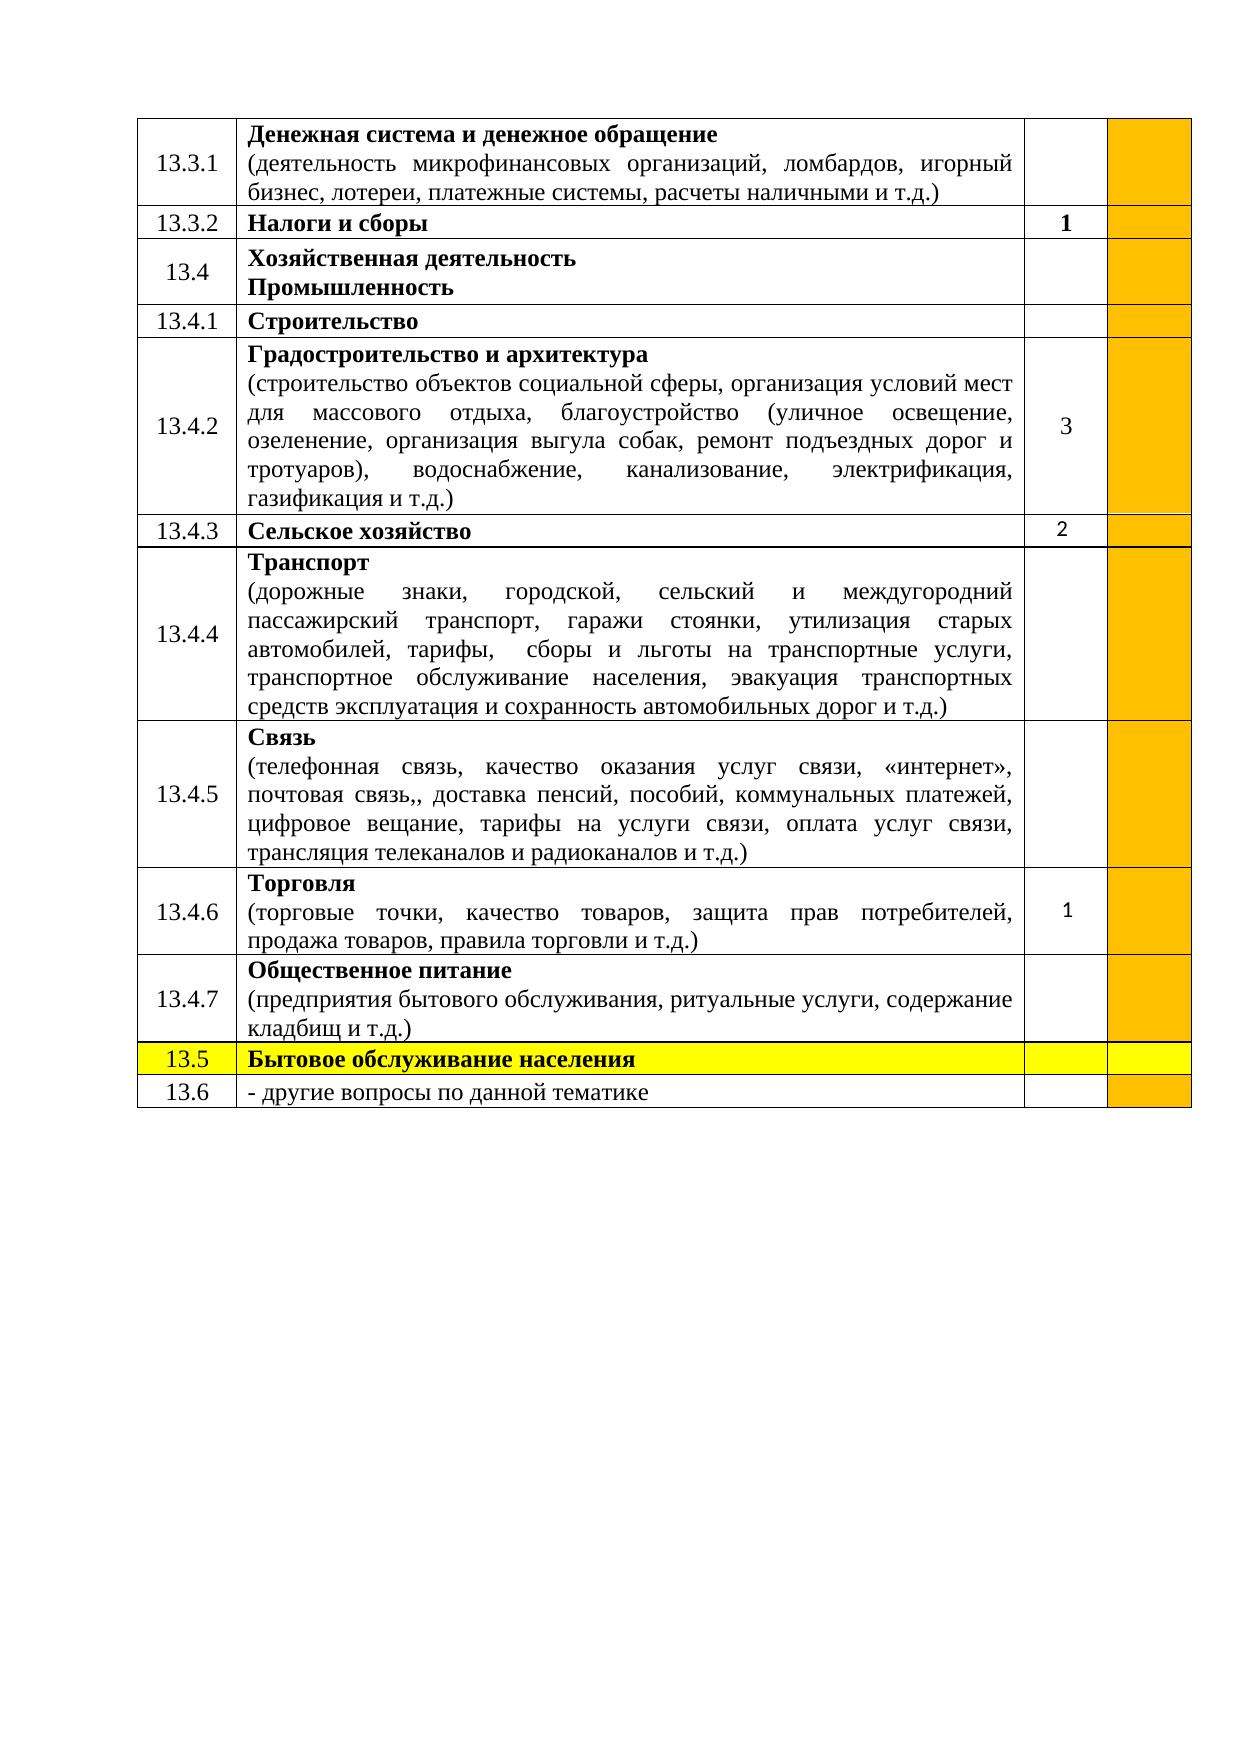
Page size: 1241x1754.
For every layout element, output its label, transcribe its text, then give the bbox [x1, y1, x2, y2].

table_cell - другие вопросы по данной тематике [237, 1075, 1024, 1107]
table_cell 13.4.3 [138, 515, 236, 546]
table_cell Строительство [237, 305, 1024, 337]
table_cell [1025, 119, 1107, 205]
table_cell [1025, 548, 1107, 720]
table_cell 13.4.4 [138, 548, 236, 720]
table_cell [1108, 1075, 1191, 1107]
table_cell [1025, 955, 1107, 1041]
table_cell [1025, 239, 1107, 304]
table_cell 13.3.2 [138, 206, 236, 238]
table_cell 3 [1025, 338, 1107, 513]
table_cell 13.4 [138, 239, 236, 304]
table_cell 1 [1025, 206, 1107, 238]
table_cell [1108, 868, 1191, 954]
table_cell [1108, 305, 1191, 337]
table_cell [1108, 721, 1191, 867]
table_cell Торговля (торговые точки, качество товаров, защита прав потребителей, продажа товаров, правила торговли и т.д.) [237, 868, 1024, 954]
table_cell [1025, 1043, 1107, 1074]
table_cell [1025, 1075, 1107, 1107]
table_cell [1108, 239, 1191, 304]
table_cell 13.3.1 [138, 119, 236, 205]
table_cell [1108, 119, 1191, 205]
table_cell Бытовое обслуживание населения [237, 1043, 1024, 1074]
table_cell 13.4.2 [138, 338, 236, 513]
table_cell Градостроительство и архитектура (строительство объектов социальной сферы, организация условий мест для массового отдыха, благоустройство (уличное освещение, озеленение, организация выгула собак, ремонт подъездных дорог и тротуаров), водоснабжение, канализование, электрификация, газификация и т.д.) [237, 338, 1024, 513]
table_cell 13.5 [138, 1043, 236, 1074]
table_cell Связь (телефонная связь, качество оказания услуг связи, «интернет», почтовая связь,, доставка пенсий, пособий, коммунальных платежей, цифровое вещание, тарифы на услуги связи, оплата услуг связи, трансляция телеканалов и радиоканалов и т.д.) [237, 721, 1024, 867]
table_cell 13.4.6 [138, 868, 236, 954]
table_cell [1025, 305, 1107, 337]
table_cell [1025, 721, 1107, 867]
table_cell Общественное питание (предприятия бытового обслуживания, ритуальные услуги, содержание кладбищ и т.д.) [237, 955, 1024, 1041]
table_cell Хозяйственная деятельность Промышленность [237, 239, 1024, 304]
table_cell 13.6 [138, 1075, 236, 1107]
table_cell [1108, 1043, 1191, 1074]
table_cell [1108, 206, 1191, 238]
table_cell Налоги и сборы [237, 206, 1024, 238]
table_cell [1108, 338, 1191, 513]
table_cell [1108, 548, 1191, 720]
table_cell [1108, 515, 1191, 546]
table_cell Денежная система и денежное обращение (деятельность микрофинансовых организаций, ломбардов, игорный бизнес, лотереи, платежные системы, расчеты наличными и т.д.) [237, 119, 1024, 205]
table_cell 1 [1025, 868, 1107, 954]
table_cell [1108, 955, 1191, 1041]
table_cell Транспорт (дорожные знаки, городской, сельский и междугородний пассажирский транспорт, гаражи стоянки, утилизация старых автомобилей, тарифы, сборы и льготы на транспортные услуги, транспортное обслуживание населения, эвакуация транспортных средств эксплуатация и сохранность автомобильных дорог и т.д.) [237, 548, 1024, 720]
table_cell 2 [1025, 515, 1107, 546]
table_cell 13.4.5 [138, 721, 236, 867]
table_cell 13.4.1 [138, 305, 236, 337]
table_cell Сельское хозяйство [237, 515, 1024, 546]
table_cell 13.4.7 [138, 955, 236, 1041]
